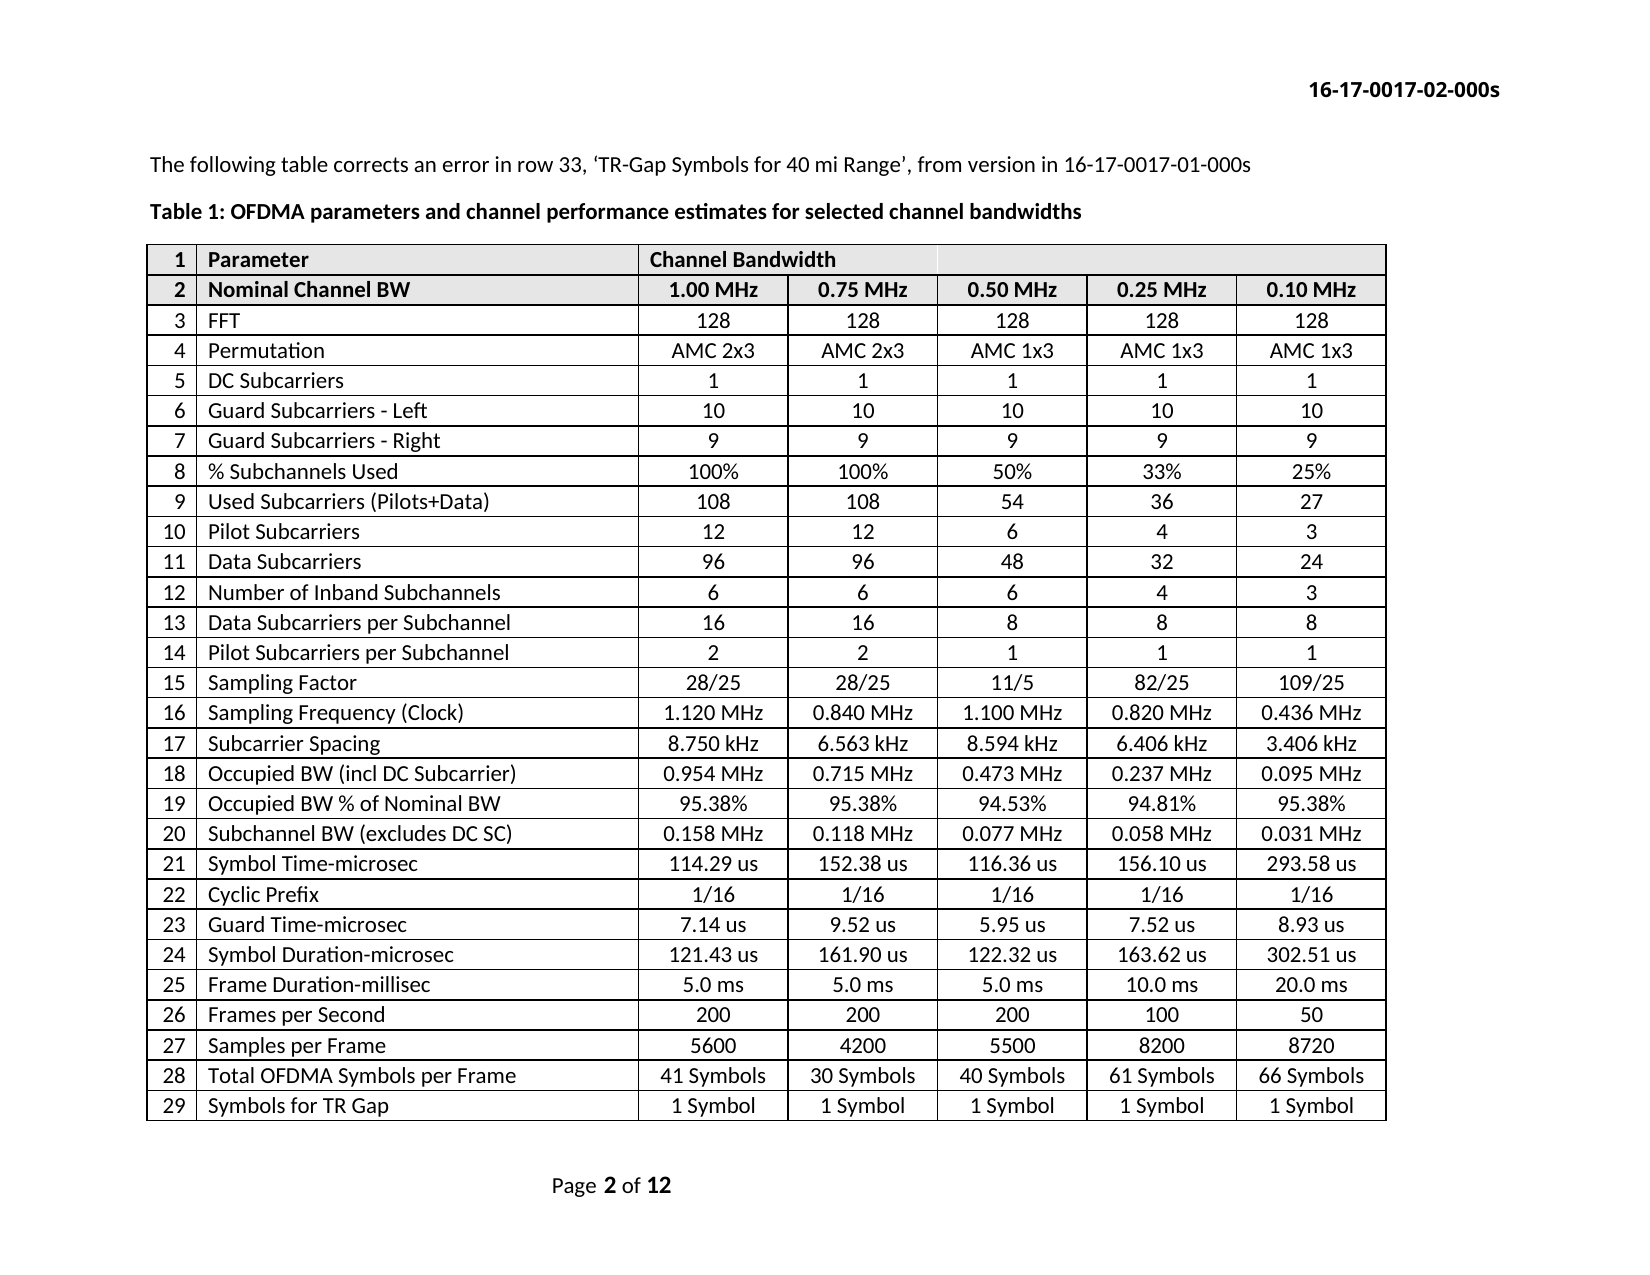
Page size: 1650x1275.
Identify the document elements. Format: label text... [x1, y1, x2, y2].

table_cell 33% [1088, 457, 1236, 485]
table_cell 6 [639, 578, 787, 606]
table_cell 156.10 us [1088, 850, 1236, 878]
table_cell AMC 2x3 [789, 336, 937, 364]
table_cell 10 [1237, 396, 1385, 425]
table_cell 95.38% [1237, 789, 1385, 818]
table_cell 16 [148, 698, 196, 727]
table_cell 128 [938, 306, 1086, 334]
table_cell 1/16 [938, 880, 1086, 908]
table_cell 152.38 us [789, 850, 937, 878]
table_cell 1/16 [1237, 880, 1385, 908]
table_cell 3.406 kHz [1237, 729, 1385, 757]
table_cell 16 [789, 608, 937, 636]
table_cell 128 [789, 306, 937, 334]
table_cell 22 [148, 880, 196, 908]
table_cell Guard Time-microsec [197, 910, 638, 938]
table_cell 4 [1088, 517, 1236, 546]
table_cell 2 [148, 276, 196, 304]
table_cell AMC 2x3 [639, 336, 787, 364]
table_cell Guard Subcarriers - Right [197, 427, 638, 455]
table_cell 20 [148, 819, 196, 848]
table_cell 100% [639, 457, 787, 485]
table_cell Sampling Factor [197, 668, 638, 697]
table_cell Guard Subcarriers - Left [197, 396, 638, 425]
table_cell 6 [938, 578, 1086, 606]
table_cell 1 Symbol [1237, 1091, 1385, 1120]
table_cell 13 [148, 608, 196, 636]
table_cell 1/16 [639, 880, 787, 908]
table_header 1 [148, 245, 196, 274]
table_cell 7.52 us [1088, 910, 1236, 938]
table_cell 0.820 MHz [1088, 698, 1236, 727]
table_cell 100 [1088, 1001, 1236, 1029]
table_cell 5 [148, 366, 196, 395]
table_cell 200 [639, 1001, 787, 1029]
table_header Parameter [197, 245, 638, 274]
table_cell 66 Symbols [1237, 1061, 1385, 1089]
table_cell 10 [1088, 396, 1236, 425]
table_cell 3 [148, 306, 196, 334]
table_cell 18 [148, 759, 196, 787]
table_cell 50% [938, 457, 1086, 485]
table_cell 100% [789, 457, 937, 485]
table_cell 19 [148, 789, 196, 818]
table_cell Symbols for TR Gap [197, 1091, 638, 1120]
table_cell 0.436 MHz [1237, 698, 1385, 727]
table_cell 1 [1088, 638, 1236, 667]
table_cell Nominal Channel BW [197, 276, 638, 304]
table_cell 8 [1088, 608, 1236, 636]
table_cell 1 [1237, 366, 1385, 395]
table_cell 95.38% [639, 789, 787, 818]
table_header Channel Bandwidth [639, 245, 937, 274]
table_cell 200 [789, 1001, 937, 1029]
table_cell Cyclic Prefix [197, 880, 638, 908]
table_cell 5.0 ms [789, 970, 937, 999]
table_cell 1 Symbol [789, 1091, 937, 1120]
table_cell 28 [148, 1061, 196, 1089]
table_cell 30 Symbols [789, 1061, 937, 1089]
table_cell 10 [148, 517, 196, 546]
table_cell 4 [148, 336, 196, 364]
table_cell 24 [1237, 547, 1385, 576]
table_cell 20.0 ms [1237, 970, 1385, 999]
table_cell 1 Symbol [938, 1091, 1086, 1120]
table_cell 0.095 MHz [1237, 759, 1385, 787]
table_cell 94.53% [938, 789, 1086, 818]
table_cell 128 [1237, 306, 1385, 334]
table_cell Data Subcarriers [197, 547, 638, 576]
table_cell 54 [938, 487, 1086, 516]
table_cell 6.406 kHz [1088, 729, 1236, 757]
table_cell 36 [1088, 487, 1236, 516]
table_cell 15 [148, 668, 196, 697]
table_cell 0.077 MHz [938, 819, 1086, 848]
table_cell 9.52 us [789, 910, 937, 938]
table_cell 0.840 MHz [789, 698, 937, 727]
table_cell 12 [639, 517, 787, 546]
table_cell 95.38% [789, 789, 937, 818]
table_cell 5500 [938, 1031, 1086, 1059]
table_cell Symbol Time-microsec [197, 850, 638, 878]
table_cell 28/25 [639, 668, 787, 697]
table_cell 8 [1237, 608, 1385, 636]
table_cell 27 [148, 1031, 196, 1059]
table_cell Symbol Duration-microsec [197, 940, 638, 969]
table_cell 10 [639, 396, 787, 425]
table_cell 27 [1237, 487, 1385, 516]
table_cell 1 [938, 638, 1086, 667]
table_cell 0.118 MHz [789, 819, 937, 848]
table_cell 163.62 us [1088, 940, 1236, 969]
table_cell 1.00 MHz [639, 276, 787, 304]
table_cell 12 [789, 517, 937, 546]
table_cell 8720 [1237, 1031, 1385, 1059]
table_cell 10 [789, 396, 937, 425]
table_cell 7.14 us [639, 910, 787, 938]
table_cell Data Subcarriers per Subchannel [197, 608, 638, 636]
table_cell Permutation [197, 336, 638, 364]
table_cell 6.563 kHz [789, 729, 937, 757]
table_cell 8 [938, 608, 1086, 636]
table_cell Subchannel BW (excludes DC SC) [197, 819, 638, 848]
table_header [1237, 245, 1385, 274]
table_cell 96 [639, 547, 787, 576]
table_cell 1 [938, 366, 1086, 395]
table_cell 11/5 [938, 668, 1086, 697]
table_header [1087, 245, 1237, 274]
table_cell 0.10 MHz [1237, 276, 1385, 304]
table_cell Pilot Subcarriers per Subchannel [197, 638, 638, 667]
table_cell 293.58 us [1237, 850, 1385, 878]
table_cell 6 [148, 396, 196, 425]
table_cell 1 [1237, 638, 1385, 667]
table_cell 9 [1088, 427, 1236, 455]
table_cell 1 [789, 366, 937, 395]
table_cell 1/16 [1088, 880, 1236, 908]
table_cell AMC 1x3 [938, 336, 1086, 364]
table_cell 61 Symbols [1088, 1061, 1236, 1089]
table_cell Pilot Subcarriers [197, 517, 638, 546]
table_cell 5.95 us [938, 910, 1086, 938]
table_cell Number of Inband Subchannels [197, 578, 638, 606]
table_cell 4 [1088, 578, 1236, 606]
table_cell 6 [789, 578, 937, 606]
table_cell 0.25 MHz [1088, 276, 1236, 304]
table_cell 0.50 MHz [938, 276, 1086, 304]
table_cell 50 [1237, 1001, 1385, 1029]
table_cell 161.90 us [789, 940, 937, 969]
table_cell Frame Duration-millisec [197, 970, 638, 999]
text The following table corrects an error in row 33, ‘TR-Gap Symbols for 40 mi Range’, from version in 16-17-0017-01-000s [150, 150, 1500, 178]
table_cell 0.75 MHz [789, 276, 937, 304]
table_cell 5.0 ms [938, 970, 1086, 999]
table_cell 17 [148, 729, 196, 757]
table_cell 2 [789, 638, 937, 667]
table_cell 1.100 MHz [938, 698, 1086, 727]
table_cell 9 [1237, 427, 1385, 455]
table_cell 128 [1088, 306, 1236, 334]
table_cell 41 Symbols [639, 1061, 787, 1089]
table_cell 116.36 us [938, 850, 1086, 878]
table_cell 21 [148, 850, 196, 878]
table_cell 200 [938, 1001, 1086, 1029]
table_cell 48 [938, 547, 1086, 576]
table_cell 8200 [1088, 1031, 1236, 1059]
table_cell 6 [938, 517, 1086, 546]
table_cell 8 [148, 457, 196, 485]
table_cell AMC 1x3 [1237, 336, 1385, 364]
table_cell Samples per Frame [197, 1031, 638, 1059]
table_cell 9 [148, 487, 196, 516]
table_cell AMC 1x3 [1088, 336, 1236, 364]
table_cell 40 Symbols [938, 1061, 1086, 1089]
table_cell 8.594 kHz [938, 729, 1086, 757]
table_cell 9 [639, 427, 787, 455]
table_cell 108 [639, 487, 787, 516]
table_cell 1 Symbol [639, 1091, 787, 1120]
table_cell 28/25 [789, 668, 937, 697]
table_cell 96 [789, 547, 937, 576]
table_cell 25% [1237, 457, 1385, 485]
table_cell 2 [639, 638, 787, 667]
table_cell 128 [639, 306, 787, 334]
table_cell 16 [639, 608, 787, 636]
table_cell 10 [938, 396, 1086, 425]
table_cell 0.058 MHz [1088, 819, 1236, 848]
table_cell 1/16 [789, 880, 937, 908]
table_cell % Subchannels Used [197, 457, 638, 485]
table_cell 29 [148, 1091, 196, 1120]
table_cell 108 [789, 487, 937, 516]
table_cell 0.237 MHz [1088, 759, 1236, 787]
table_cell 302.51 us [1237, 940, 1385, 969]
table_cell Occupied BW (incl DC Subcarrier) [197, 759, 638, 787]
table_cell 1.120 MHz [639, 698, 787, 727]
table_cell 109/25 [1237, 668, 1385, 697]
table_cell Sampling Frequency (Clock) [197, 698, 638, 727]
table_header [938, 245, 1087, 274]
table_cell 3 [1237, 578, 1385, 606]
table_cell 8.93 us [1237, 910, 1385, 938]
table_cell 0.473 MHz [938, 759, 1086, 787]
table_cell 4200 [789, 1031, 937, 1059]
table_cell 114.29 us [639, 850, 787, 878]
table_cell 32 [1088, 547, 1236, 576]
table_cell 10.0 ms [1088, 970, 1236, 999]
table_cell 1 Symbol [1088, 1091, 1236, 1120]
table_cell 0.715 MHz [789, 759, 937, 787]
table_cell 82/25 [1088, 668, 1236, 697]
table_cell 26 [148, 1001, 196, 1029]
table_cell 121.43 us [639, 940, 787, 969]
table_cell 11 [148, 547, 196, 576]
table_cell 9 [789, 427, 937, 455]
table_cell 122.32 us [938, 940, 1086, 969]
table_cell 25 [148, 970, 196, 999]
table_cell 0.158 MHz [639, 819, 787, 848]
table_cell Total OFDMA Symbols per Frame [197, 1061, 638, 1089]
table_cell 94.81% [1088, 789, 1236, 818]
text Table 1: OFDMA parameters and channel performance estimates for selected channel bandwidths [150, 197, 1500, 225]
table_cell 0.954 MHz [639, 759, 787, 787]
table_cell 5.0 ms [639, 970, 787, 999]
table_cell 1 [639, 366, 787, 395]
table_cell 7 [148, 427, 196, 455]
table_cell 9 [938, 427, 1086, 455]
table_cell 23 [148, 910, 196, 938]
table_cell 3 [1237, 517, 1385, 546]
table_cell 8.750 kHz [639, 729, 787, 757]
table_cell 24 [148, 940, 196, 969]
table_cell FFT [197, 306, 638, 334]
table_cell 14 [148, 638, 196, 667]
table_cell 5600 [639, 1031, 787, 1059]
table_cell 0.031 MHz [1237, 819, 1385, 848]
table_cell 12 [148, 578, 196, 606]
table_cell Occupied BW % of Nominal BW [197, 789, 638, 818]
table_cell DC Subcarriers [197, 366, 638, 395]
table_cell Subcarrier Spacing [197, 729, 638, 757]
table_cell Used Subcarriers (Pilots+Data) [197, 487, 638, 516]
table_cell 1 [1088, 366, 1236, 395]
table_cell Frames per Second [197, 1001, 638, 1029]
